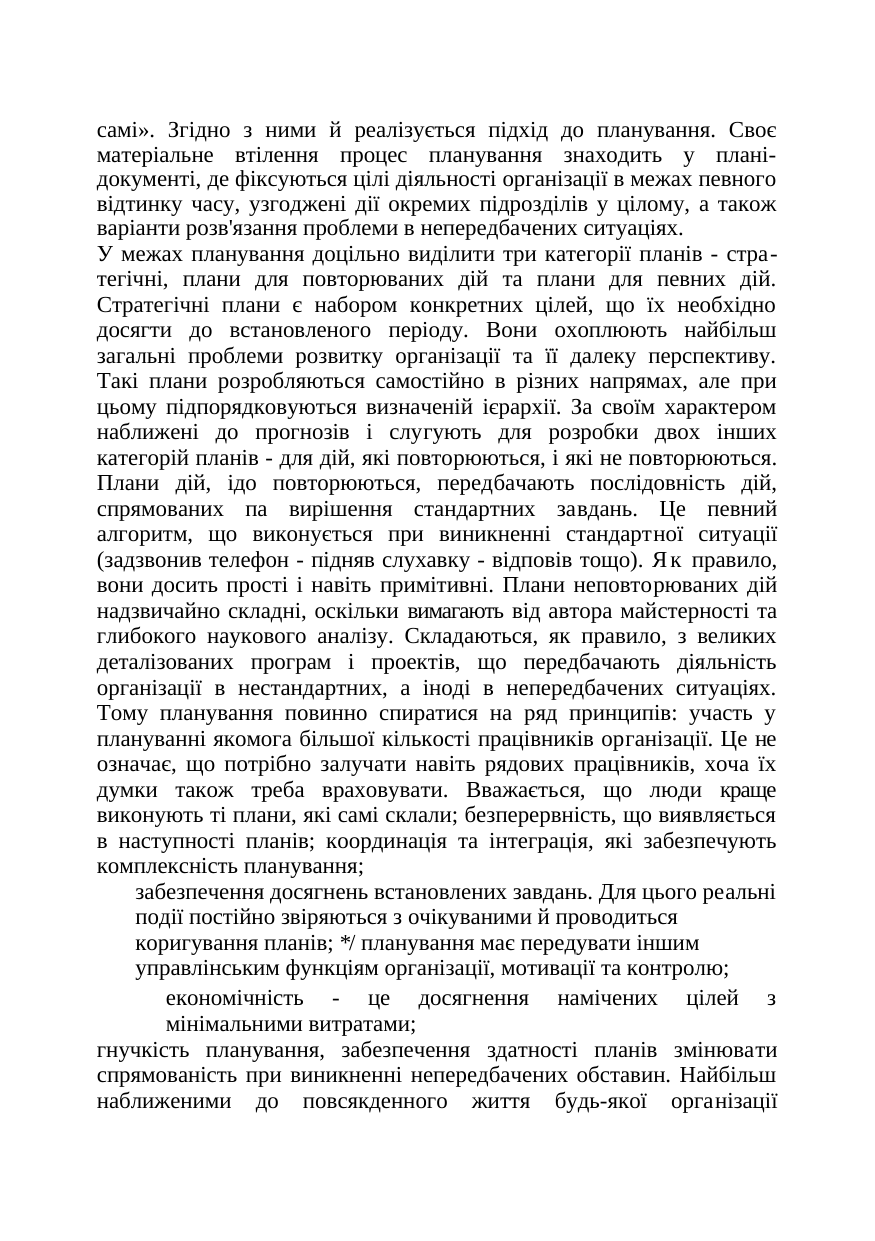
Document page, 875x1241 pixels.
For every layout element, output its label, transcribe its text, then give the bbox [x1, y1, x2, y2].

text економічність - це досягнення намічених цілей з мінімальними витратами; [166, 985, 777, 1036]
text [97, 1037, 777, 1113]
text забезпечення досягнень встановлених завдань. Для цього реальні події постійно звіряються з очікуваними й проводиться коригування планів; */ планування має передувати іншим управлінським функціям організації, мотивації та контролю; [135, 879, 777, 981]
text У межах планування доцільно виділити три категорії планів - стратегічні, плани для повторюваних дій та плани для певних дій. Стратегічні плани є набором конкретних цілей, що їх необхідно досягти до встановленого періоду. Вони охоплюють найбільш загальні проблеми розвитку організації та її далеку перспективу. Такі плани розробляються самостійно в різних напрямах, але при цьому підпорядковуються визначеній ієрархії. За своїм характером наближені до прогнозів і слугують для розробки двох інших категорій планів - для дій, які повторюються, і які не повторюються. Плани дій, ідо повторюються, передбачають послідовність дій, спрямованих па вирішення стандартних завдань. Це певний алгоритм, що виконується при виникненні стандартної ситуації (задзвонив телефон - підняв слухавку - відповів тощо). Як правило, вони досить прості і навіть примітивні. Плани неповторюваних дій надзвичайно складні, оскільки вимагають від автора майстерності та глибокого наукового аналізу. Складаються, як правило, з великих деталізованих програм і проектів, що передбачають діяльність організації в нестандартних, а іноді в непередбачених ситуаціях. Тому планування повинно спиратися на ряд принципів: участь у плануванні якомога більшої кількості працівників організації. Це не означає, що потрібно залучати навіть рядових працівників, хоча їх думки також треба враховувати. Вважається, що люди краще виконують ті плани, які самі склали; безперервність, що виявляється в наступності планів; координація та інтеграція, які забезпечують комплексність планування; [97, 241, 777, 879]
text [97, 118, 777, 241]
